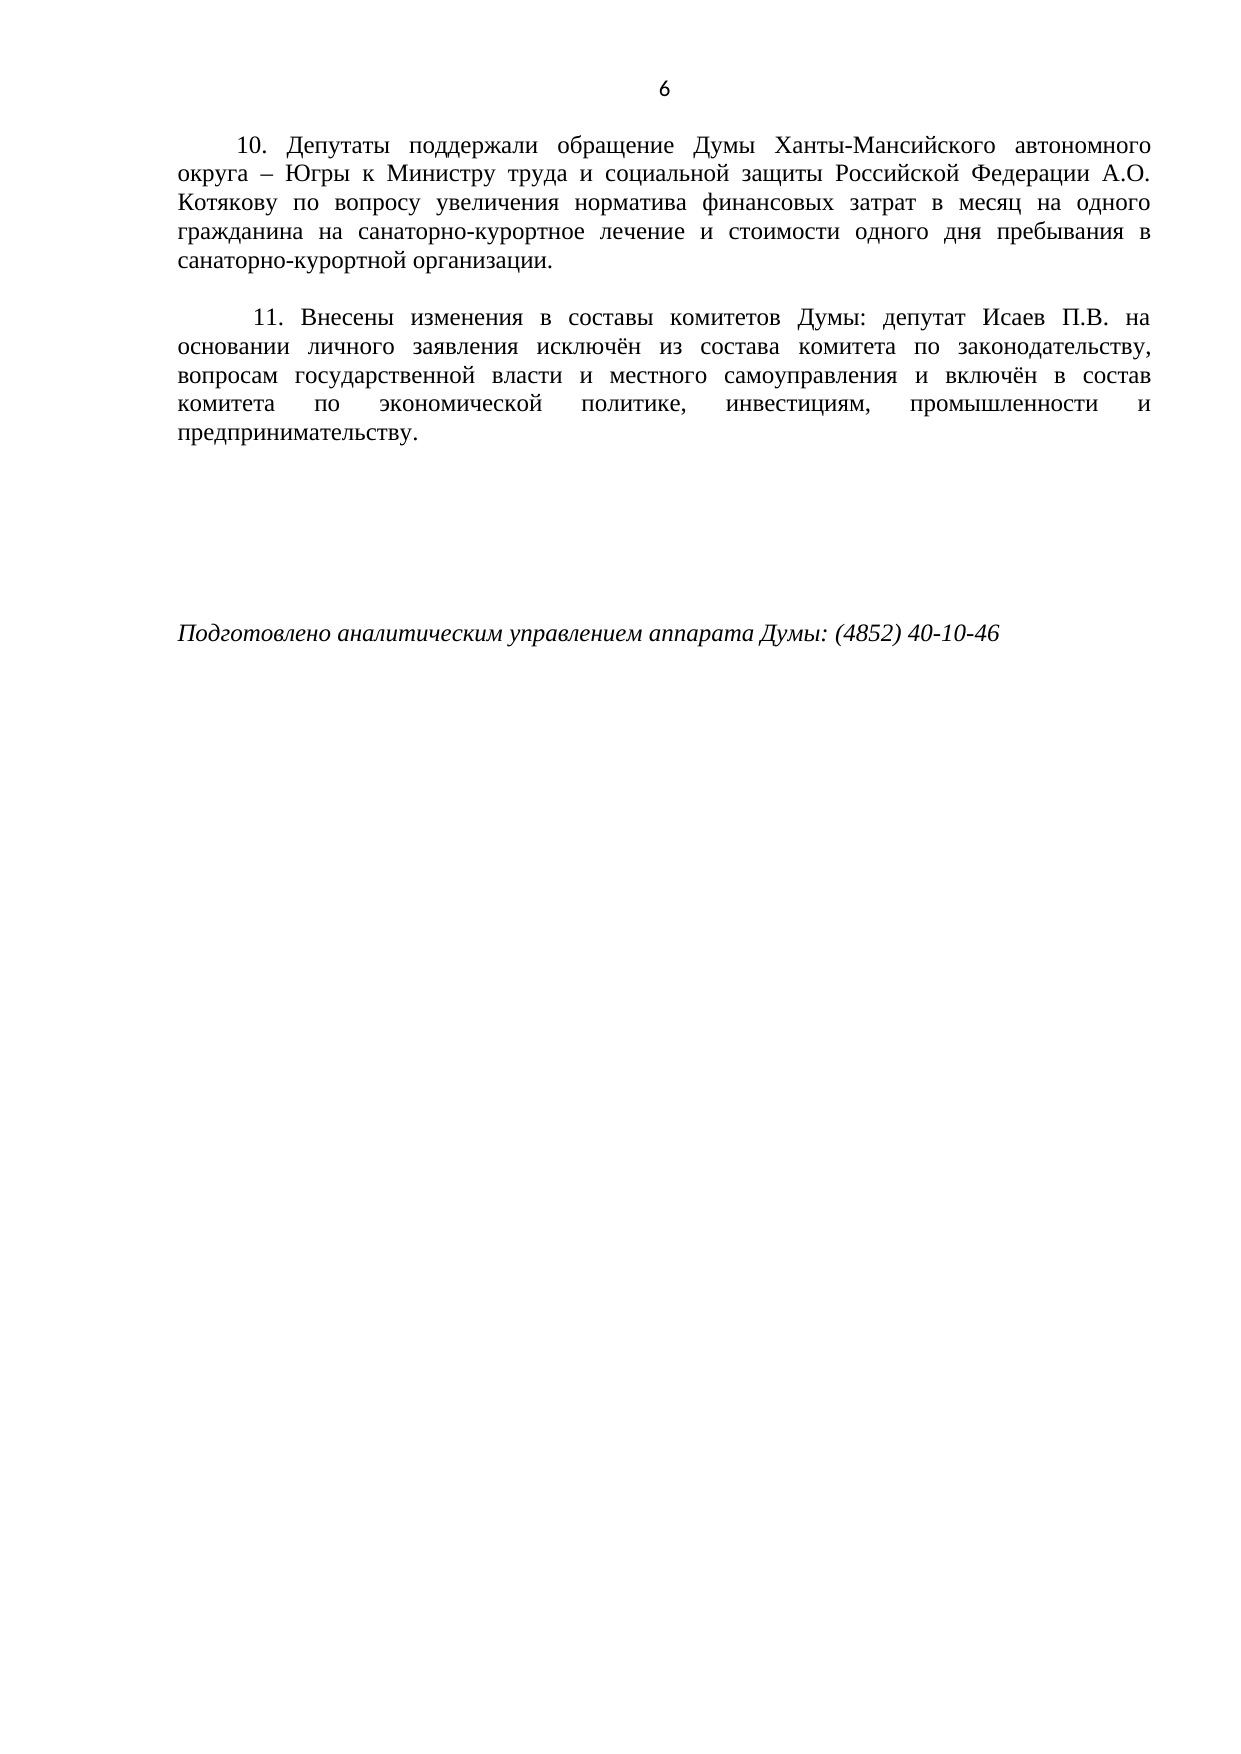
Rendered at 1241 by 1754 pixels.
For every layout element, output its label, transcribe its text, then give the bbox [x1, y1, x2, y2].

text Подготовлено аналитическим управлением аппарата Думы: (4852) 40-10-46 [177, 618, 1152, 647]
text 10. Депутаты поддержали обращение Думы Ханты-Мансийского автономного округа – Югры к Министру труда и социальной защиты Российской Федерации А.О. Котякову по вопросу увеличения норматива финансовых затрат в месяц на одного гражданина на санаторно-курортное лечение и стоимости одного дня пребывания в санаторно-курортной организации. [177, 130, 1152, 273]
text 11. Внесены изменения в составы комитетов Думы: депутат Исаев П.В. на основании личного заявления исключён из состава комитета по законодательству, вопросам государственной власти и местного самоуправления и включён в состав комитета по экономической политике, инвестициям, промышленности и предпринимательству. [177, 302, 1152, 446]
